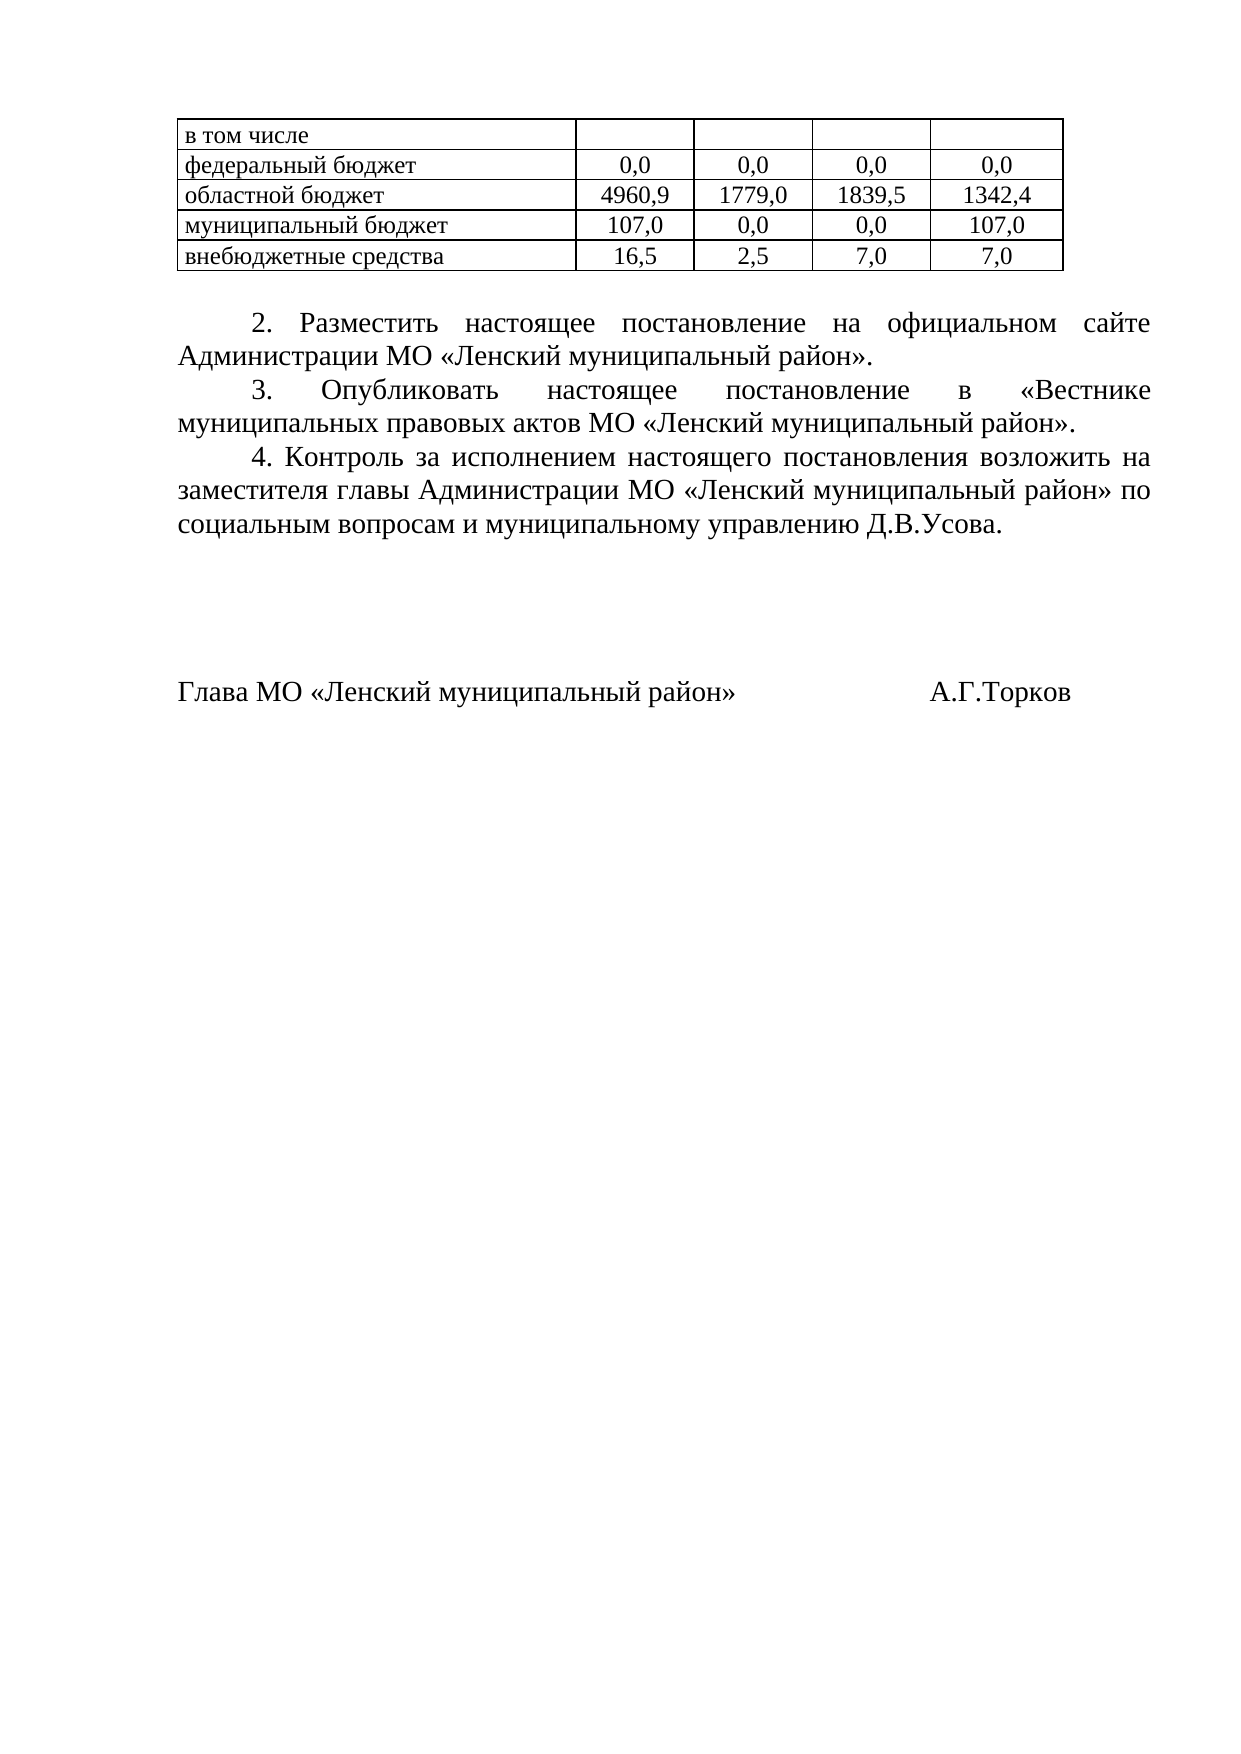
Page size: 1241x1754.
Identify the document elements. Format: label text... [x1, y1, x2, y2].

table_cell областной бюджет [178, 180, 575, 209]
table_cell 1342,4 [931, 180, 1062, 209]
text 3. Опубликовать настоящее постановление в «Вестнике муниципальных правовых актов МО «Ленский муниципальный район». [177, 372, 1152, 439]
table_cell [577, 120, 693, 148]
table_cell 107,0 [931, 211, 1062, 239]
table_cell 0,0 [695, 211, 812, 239]
table_cell внебюджетные средства [178, 241, 575, 270]
table_cell 1779,0 [695, 180, 812, 209]
table_cell федеральный бюджет [178, 150, 575, 179]
table_cell [695, 120, 812, 148]
table_cell 0,0 [577, 150, 693, 179]
table_cell 2,5 [695, 241, 812, 270]
table_cell 7,0 [931, 241, 1062, 270]
table_cell 0,0 [813, 211, 930, 239]
text 2. Разместить настоящее постановление на официальном сайте Администрации МО «Ленский муниципальный район». [177, 305, 1152, 372]
table_cell 0,0 [813, 150, 930, 179]
text Глава МО «Ленский муниципальный район» А.Г.Торков [177, 674, 1152, 707]
table_cell в том числе [178, 120, 575, 148]
table_cell 1839,5 [813, 180, 930, 209]
table_cell 107,0 [577, 211, 693, 239]
table_cell 0,0 [931, 150, 1062, 179]
table_cell [931, 120, 1062, 148]
table_cell 16,5 [577, 241, 693, 270]
table_cell 0,0 [695, 150, 812, 179]
text 4. Контроль за исполнением настоящего постановления возложить на заместителя главы Администрации МО «Ленский муниципальный район» по социальным вопросам и муниципальному управлению Д.В.Усова. [177, 439, 1152, 539]
table_cell 4960,9 [577, 180, 693, 209]
table_cell муниципальный бюджет [178, 211, 575, 239]
table_cell [813, 120, 930, 148]
table_cell 7,0 [813, 241, 930, 270]
